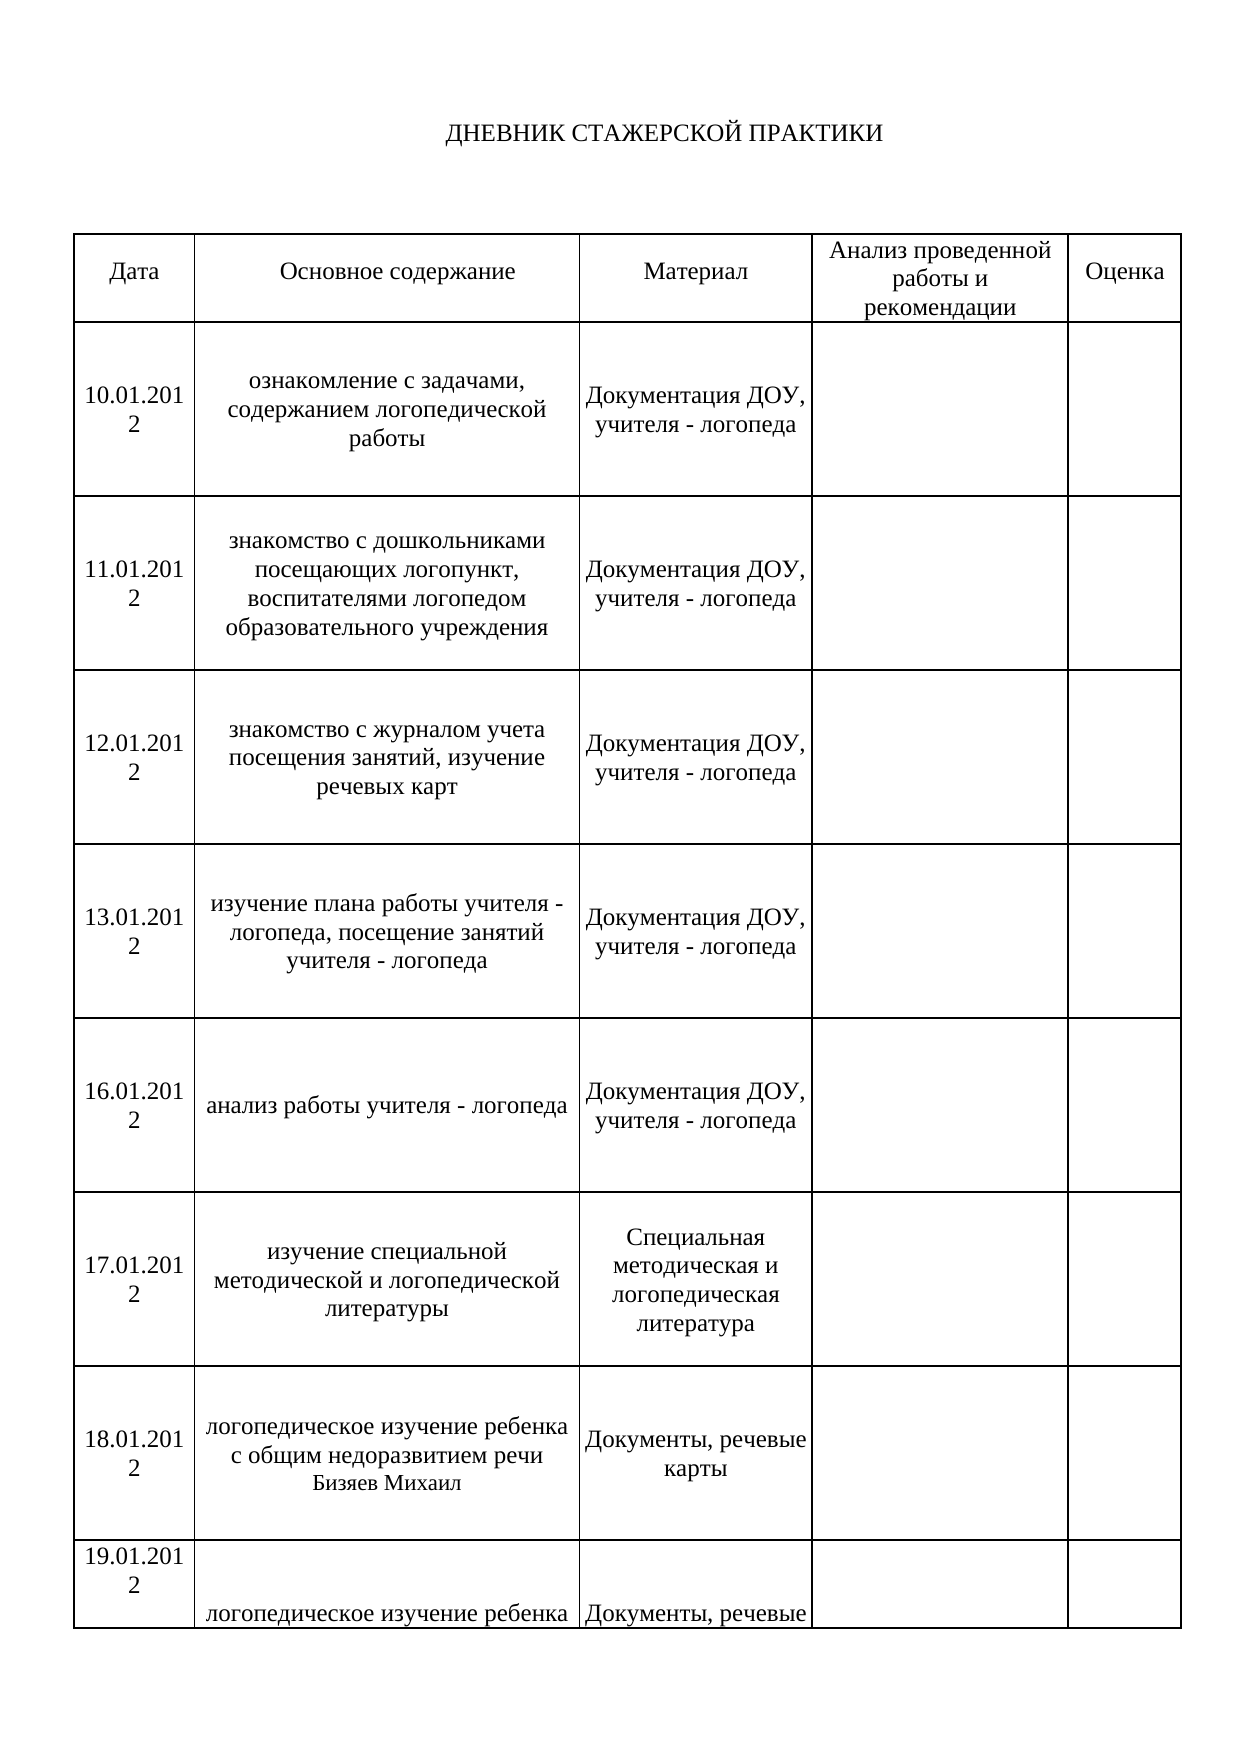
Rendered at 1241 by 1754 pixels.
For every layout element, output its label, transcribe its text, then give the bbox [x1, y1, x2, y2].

table_cell Специальная методическая и логопедическая литература [580, 1193, 811, 1365]
table_cell [813, 671, 1067, 843]
table_cell [813, 1193, 1067, 1365]
table_cell ознакомление с задачами, содержанием логопедической работы [195, 323, 579, 495]
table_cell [195, 1541, 579, 1627]
table_cell 11.01.2012 [75, 497, 194, 669]
table_cell [1069, 671, 1180, 843]
table_cell [813, 845, 1067, 1017]
table_cell [1069, 1019, 1180, 1191]
text ДНЕВНИК СТАЖЕРСКОЙ ПРАКТИКИ [177, 118, 1152, 147]
table_cell 18.01.2012 [75, 1367, 194, 1539]
table_cell изучение плана работы учителя - логопеда, посещение занятий учителя - логопеда [195, 845, 579, 1017]
table_cell Документация ДОУ, учителя - логопеда [580, 671, 811, 843]
table_cell Документация ДОУ, учителя - логопеда [580, 323, 811, 495]
table_cell логопедическое изучение ребенка с общим недоразвитием речи Бизяев Михаил [195, 1367, 579, 1539]
table_cell знакомство с дошкольниками посещающих логопункт, воспитателями логопедом образовательного учреждения [195, 497, 579, 669]
table_cell знакомство с журналом учета посещения занятий, изучение речевых карт [195, 671, 579, 843]
table_cell 12.01.2012 [75, 671, 194, 843]
table_cell [1069, 1367, 1180, 1539]
table_cell [1069, 1541, 1180, 1627]
table_cell Документация ДОУ, учителя - логопеда [580, 497, 811, 669]
table_cell Документы, речевые карты [580, 1541, 811, 1627]
table_cell [813, 1367, 1067, 1539]
table_cell [1069, 845, 1180, 1017]
table_cell [813, 323, 1067, 495]
table_cell изучение специальной методической и логопедической литературы [195, 1193, 579, 1365]
table_cell [813, 497, 1067, 669]
table_cell Документы, речевые карты [580, 1367, 811, 1539]
table_cell Документация ДОУ, учителя - логопеда [580, 1019, 811, 1191]
table_cell [1069, 497, 1180, 669]
table_cell [813, 1541, 1067, 1627]
table_cell [1069, 323, 1180, 495]
table_header Основное содержание [195, 235, 579, 321]
table_cell 10.01.2012 [75, 323, 194, 495]
table_cell 19.01.2012 [75, 1541, 194, 1627]
table_header Дата [75, 235, 194, 321]
table_cell анализ работы учителя - логопеда [195, 1019, 579, 1191]
table_header Анализ проведенной работы и рекомендации [813, 235, 1067, 321]
table_cell [813, 1019, 1067, 1191]
table_cell 13.01.2012 [75, 845, 194, 1017]
table_cell 17.01.2012 [75, 1193, 194, 1365]
table_cell 16.01.2012 [75, 1019, 194, 1191]
table_header Материал [580, 235, 811, 321]
table_cell Документация ДОУ, учителя - логопеда [580, 845, 811, 1017]
table_cell [1069, 1193, 1180, 1365]
table_header Оценка [1069, 235, 1180, 321]
